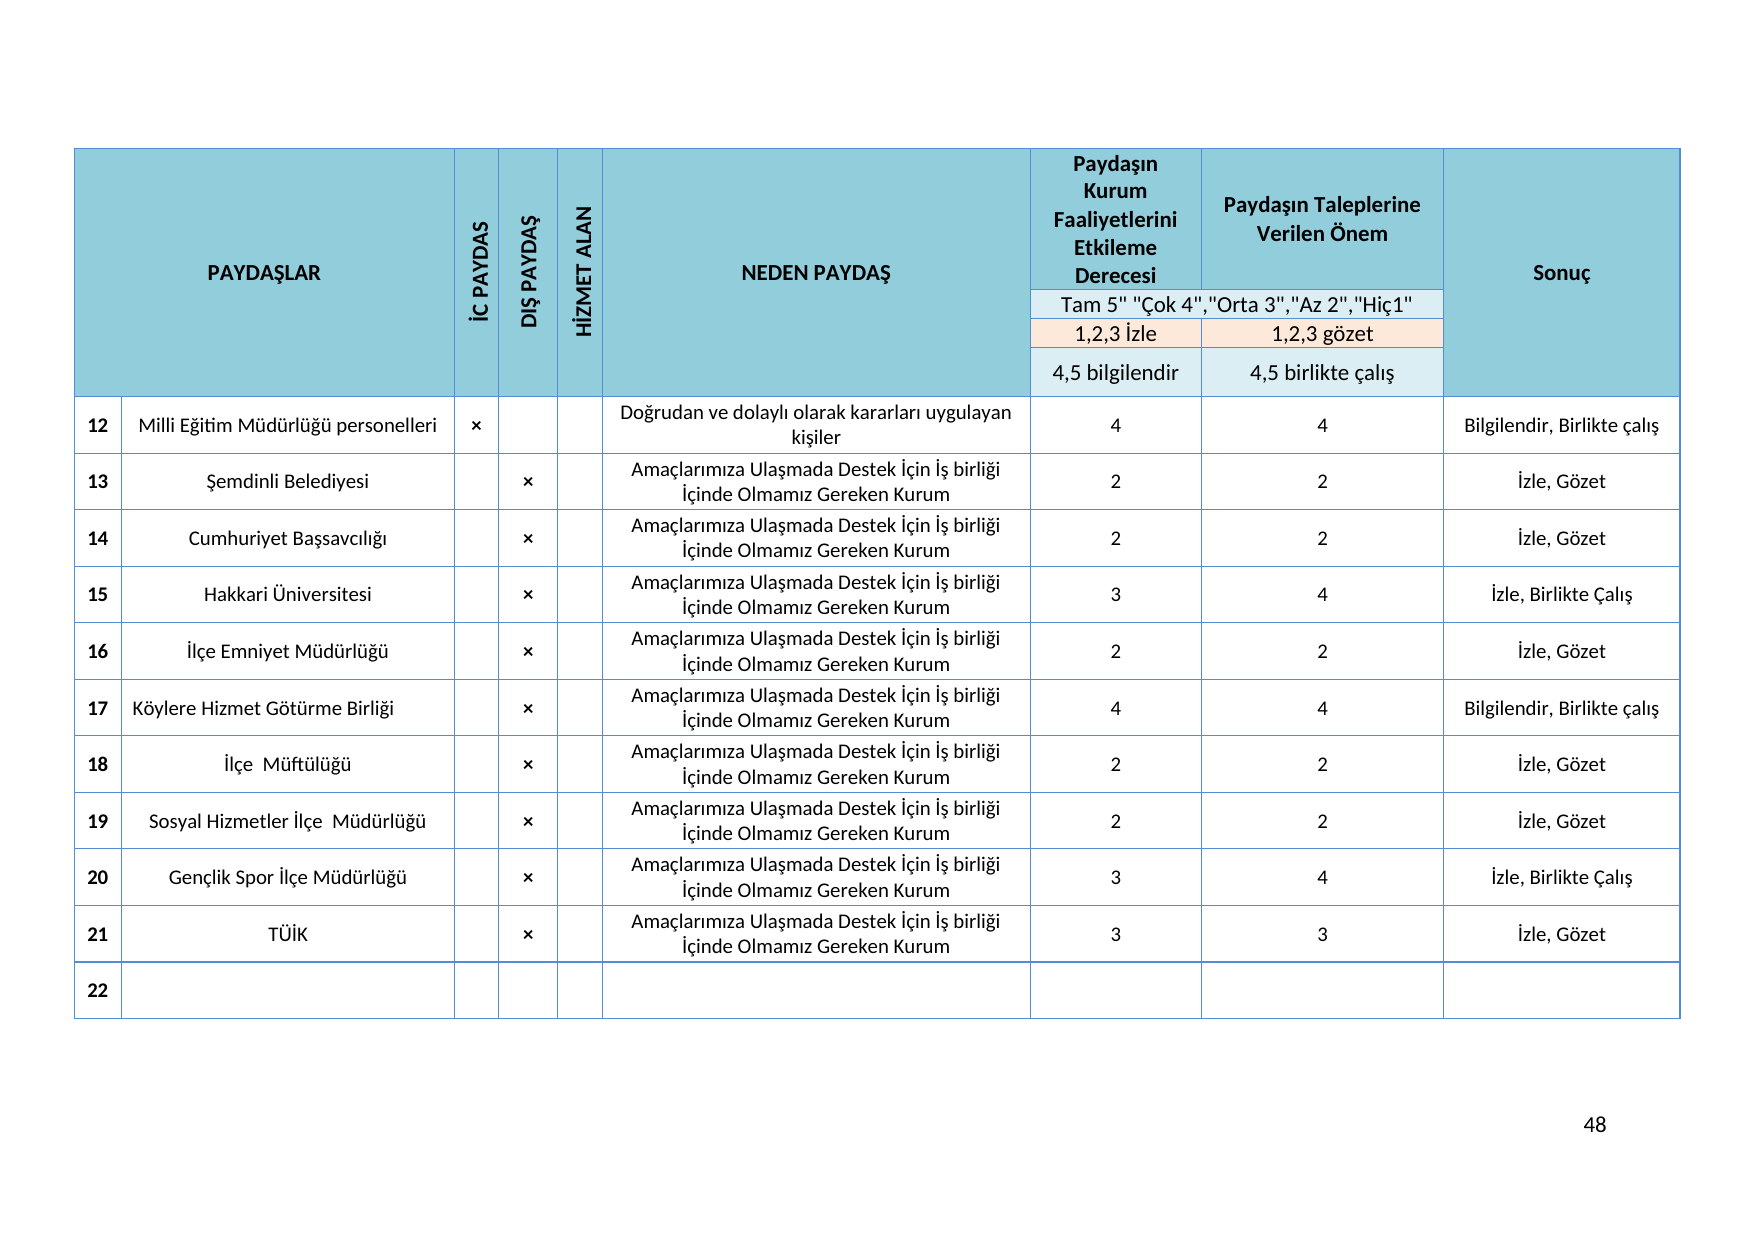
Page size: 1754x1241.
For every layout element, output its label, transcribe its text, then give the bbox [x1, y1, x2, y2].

table_cell × [499, 906, 557, 961]
table_cell 15 [75, 567, 121, 622]
table_cell 16 [75, 623, 121, 679]
table_cell Bilgilendir, Birlikte çalış [1444, 680, 1679, 735]
table_cell [558, 793, 602, 848]
table_cell Amaçlarımıza Ulaşmada Destek İçin İş birliği İçinde Olmamız Gereken Kurum [603, 680, 1030, 735]
table_cell Tam 5" "Çok 4","Orta 3","Az 2","Hiç1" [1031, 290, 1443, 318]
table_cell 3 [1031, 849, 1201, 905]
table_cell Gençlik Spor İlçe Müdürlüğü [122, 849, 454, 905]
table_cell 2 [1031, 454, 1201, 509]
table_cell [558, 397, 602, 452]
table_cell 4,5 bilgilendir [1031, 348, 1201, 396]
table_cell × [499, 454, 557, 509]
table_cell [499, 397, 557, 452]
table_cell İzle, Birlikte Çalış [1444, 849, 1679, 905]
table_cell 14 [75, 510, 121, 566]
table_cell Şemdinli Belediyesi [122, 454, 454, 509]
table_cell × [499, 567, 557, 622]
table_cell [603, 963, 1030, 1018]
table_cell 2 [1202, 454, 1443, 509]
table_cell Cumhuriyet Başsavcılığı [122, 510, 454, 566]
table_cell DIŞ PAYDAŞ [499, 149, 557, 396]
table_cell [558, 736, 602, 792]
table_cell × [499, 510, 557, 566]
table_cell İzle, Birlikte Çalış [1444, 567, 1679, 622]
table_cell 4 [1202, 397, 1443, 452]
table_cell Köylere Hizmet Götürme Birliği [122, 680, 454, 735]
table_cell Amaçlarımıza Ulaşmada Destek İçin İş birliği İçinde Olmamız Gereken Kurum [603, 510, 1030, 566]
table_cell 1,2,3 gözet [1202, 319, 1443, 347]
table_cell İzle, Gözet [1444, 736, 1679, 792]
table_cell 2 [1202, 623, 1443, 679]
table_cell Bilgilendir, Birlikte çalış [1444, 397, 1679, 452]
table_cell 4,5 birlikte çalış [1202, 348, 1443, 396]
table_cell [1202, 963, 1443, 1018]
table_cell Amaçlarımıza Ulaşmada Destek İçin İş birliği İçinde Olmamız Gereken Kurum [603, 849, 1030, 905]
table_cell 2 [1202, 510, 1443, 566]
table_cell Sonuç [1444, 149, 1679, 396]
table_cell [558, 849, 602, 905]
table_cell Milli Eğitim Müdürlüğü personelleri [122, 397, 454, 452]
table_cell 2 [1202, 736, 1443, 792]
table_cell Paydaşın Kurum Faaliyetlerini Etkileme Derecesi [1031, 149, 1201, 289]
table_cell 1,2,3 İzle [1031, 319, 1201, 347]
table_cell [1031, 963, 1201, 1018]
table_cell Amaçlarımıza Ulaşmada Destek İçin İş birliği İçinde Olmamız Gereken Kurum [603, 623, 1030, 679]
table_cell [455, 793, 498, 848]
table_cell Amaçlarımıza Ulaşmada Destek İçin İş birliği İçinde Olmamız Gereken Kurum [603, 567, 1030, 622]
table_cell × [499, 680, 557, 735]
table_cell HİZMET ALAN [558, 149, 602, 396]
table_cell [455, 567, 498, 622]
table_cell 4 [1202, 567, 1443, 622]
table_cell [558, 906, 602, 961]
table_cell İzle, Gözet [1444, 454, 1679, 509]
table_cell 2 [1031, 793, 1201, 848]
table_cell [455, 680, 498, 735]
table_cell 4 [1202, 680, 1443, 735]
table_cell × [455, 397, 498, 452]
table_cell [558, 454, 602, 509]
table_cell 4 [1031, 680, 1201, 735]
table_cell [455, 963, 498, 1018]
table_cell İzle, Gözet [1444, 906, 1679, 961]
table_cell İlçe Müftülüğü [122, 736, 454, 792]
table_cell 21 [75, 906, 121, 961]
table_cell [499, 963, 557, 1018]
table_cell İÇ PAYDAŞ [455, 149, 498, 396]
table_cell 20 [75, 849, 121, 905]
table_cell 3 [1202, 906, 1443, 961]
table_cell Sosyal Hizmetler İlçe Müdürlüğü [122, 793, 454, 848]
table_cell 2 [1031, 510, 1201, 566]
table_cell TÜİK [122, 906, 454, 961]
table_cell [455, 454, 498, 509]
table_cell 2 [1202, 793, 1443, 848]
table_cell [455, 849, 498, 905]
table_cell Paydaşın Taleplerine Verilen Önem [1202, 149, 1443, 289]
table_cell × [499, 793, 557, 848]
table_cell × [499, 849, 557, 905]
table_cell 18 [75, 736, 121, 792]
table_cell Amaçlarımıza Ulaşmada Destek İçin İş birliği İçinde Olmamız Gereken Kurum [603, 793, 1030, 848]
table_cell PAYDAŞLAR [75, 149, 454, 396]
table_cell [455, 510, 498, 566]
table_cell 4 [1031, 397, 1201, 452]
table_cell NEDEN PAYDAŞ [603, 149, 1030, 396]
table_cell 4 [1202, 849, 1443, 905]
table_cell 12 [75, 397, 121, 452]
table_cell Amaçlarımıza Ulaşmada Destek İçin İş birliği İçinde Olmamız Gereken Kurum [603, 906, 1030, 961]
table_cell 2 [1031, 736, 1201, 792]
table_cell [558, 510, 602, 566]
table_cell [558, 680, 602, 735]
table_cell İzle, Gözet [1444, 793, 1679, 848]
table_cell [558, 623, 602, 679]
table_cell [1444, 963, 1679, 1018]
table_cell Amaçlarımıza Ulaşmada Destek İçin İş birliği İçinde Olmamız Gereken Kurum [603, 454, 1030, 509]
table_cell 17 [75, 680, 121, 735]
table_cell 3 [1031, 906, 1201, 961]
table_cell [455, 623, 498, 679]
table_cell [455, 736, 498, 792]
table_cell 22 [75, 963, 121, 1018]
table_cell İzle, Gözet [1444, 510, 1679, 566]
table_cell [122, 963, 454, 1018]
table_cell [455, 906, 498, 961]
table_cell × [499, 736, 557, 792]
table_cell [558, 963, 602, 1018]
table_cell × [499, 623, 557, 679]
table_cell İlçe Emniyet Müdürlüğü [122, 623, 454, 679]
table_cell Doğrudan ve dolaylı olarak kararları uygulayan kişiler [603, 397, 1030, 452]
table_cell Hakkari Üniversitesi [122, 567, 454, 622]
table_cell 2 [1031, 623, 1201, 679]
table_cell İzle, Gözet [1444, 623, 1679, 679]
table_cell 13 [75, 454, 121, 509]
table_cell 3 [1031, 567, 1201, 622]
table_cell [558, 567, 602, 622]
table_cell 19 [75, 793, 121, 848]
table_cell Amaçlarımıza Ulaşmada Destek İçin İş birliği İçinde Olmamız Gereken Kurum [603, 736, 1030, 792]
